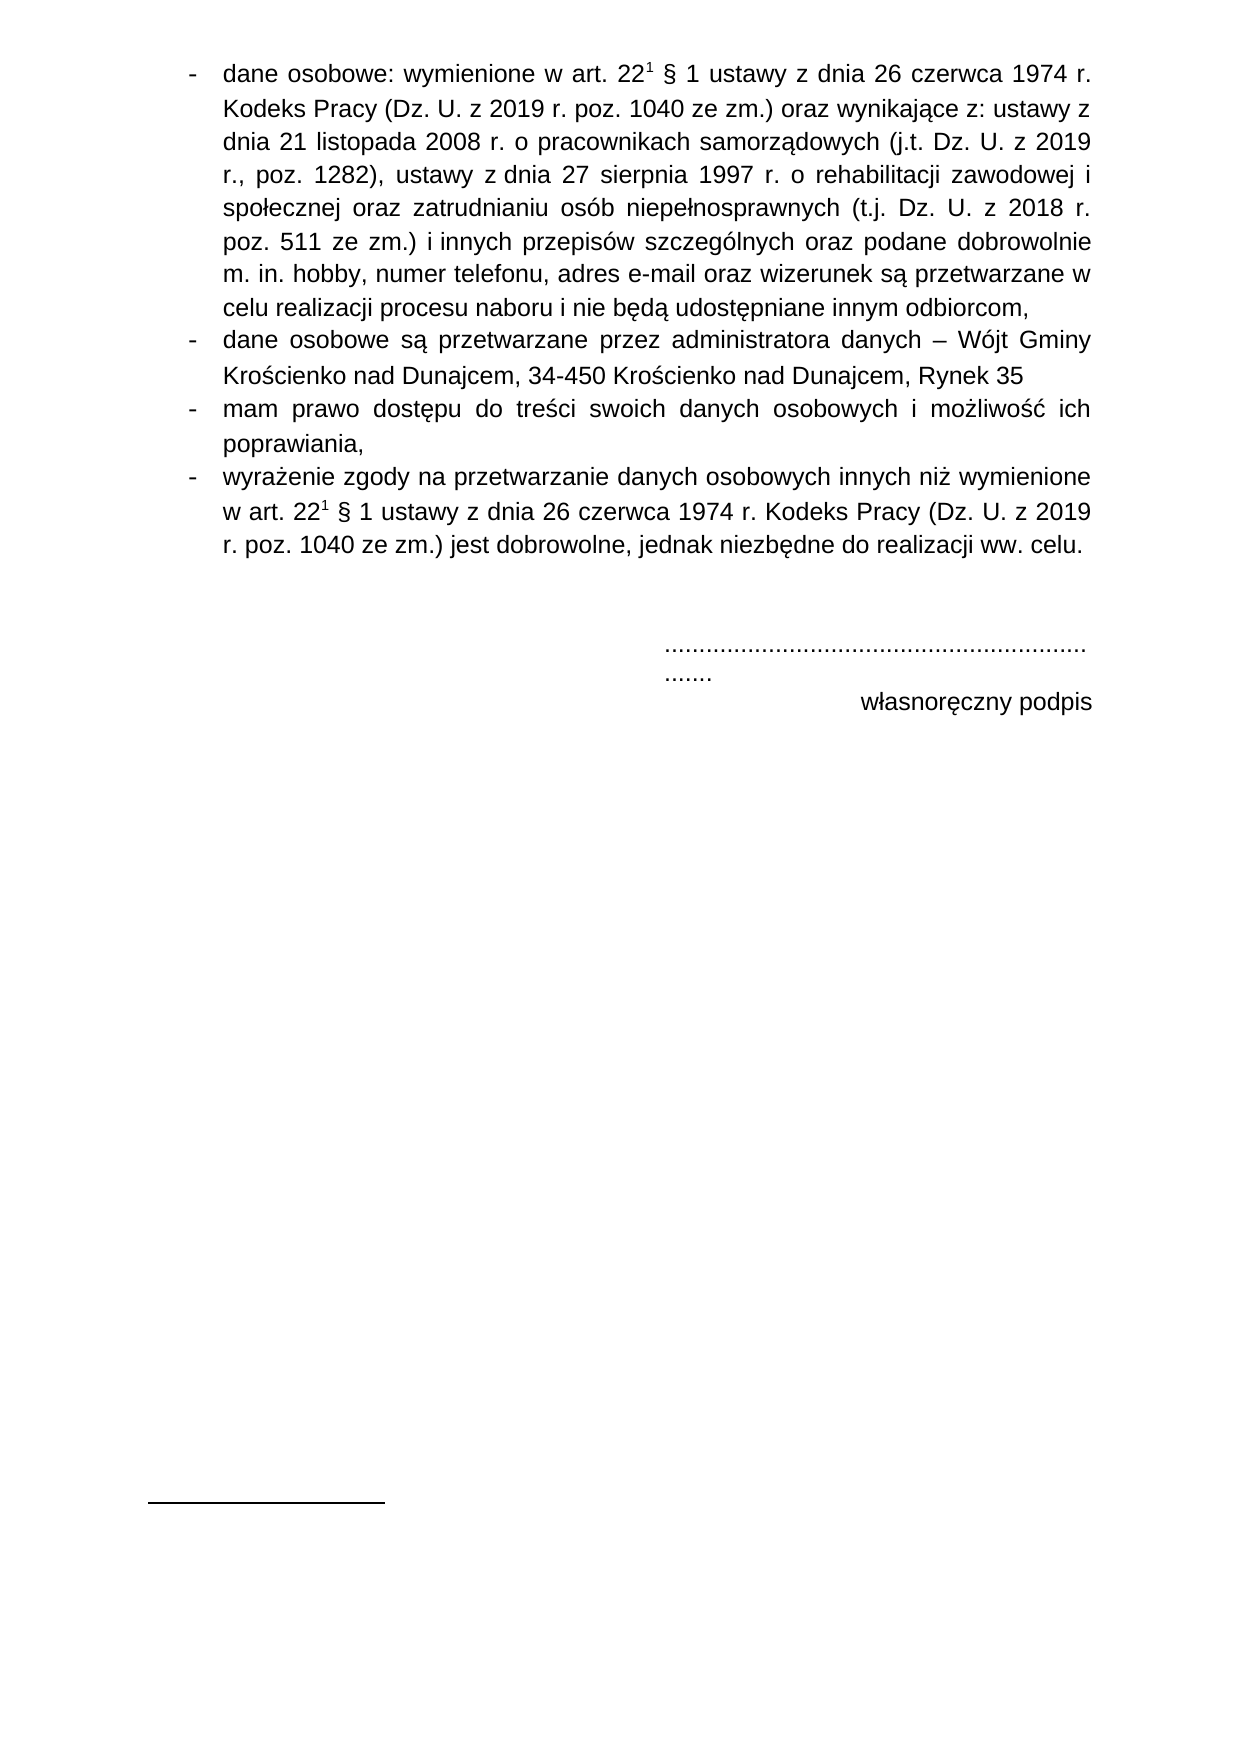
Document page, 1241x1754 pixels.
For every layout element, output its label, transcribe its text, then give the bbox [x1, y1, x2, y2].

text .................................................................... [664, 629, 1093, 687]
list wyrażenie zgody na przetwarzanie danych osobowych innych niż wymienione w art. 221 § 1 ustawy z dnia 26 czerwca 1974 r. Kodeks Pracy (Dz. U. z 2019 r. poz. 1040 ze zm.) jest dobrowolne, jednak niezbędne do realizacji ww. celu. [185, 462, 1093, 559]
list dane osobowe są przetwarzane przez administratora danych – Wójt Gminy Krościenko nad Dunajcem, 34-450 Krościenko nad Dunajcem, Rynek 35 [185, 326, 1093, 389]
text własnoręczny podpis [590, 687, 1093, 716]
list dane osobowe: wymienione w art. 221 § 1 ustawy z dnia 26 czerwca 1974 r. Kodeks Pracy (Dz. U. z 2019 r. poz. 1040 ze zm.) oraz wynikające z: ustawy z dnia 21 listopada 2008 r. o pracownikach samorządowych (j.t. Dz. U. z 2019 r., poz. 1282), ustawy z dnia 27 sierpnia 1997 r. o rehabilitacji zawodowej i społecznej oraz zatrudnianiu osób niepełnosprawnych (t.j. Dz. U. z 2018 r. poz. 511 ze zm.) i innych przepisów szczególnych oraz podane dobrowolnie m. in. hobby, numer telefonu, adres e-mail oraz wizerunek są przetwarzane w celu realizacji procesu naboru i nie będą udostępniane innym odbiorcom, [185, 59, 1093, 321]
list mam prawo dostępu do treści swoich danych osobowych i możliwość ich poprawiania, [185, 394, 1093, 458]
